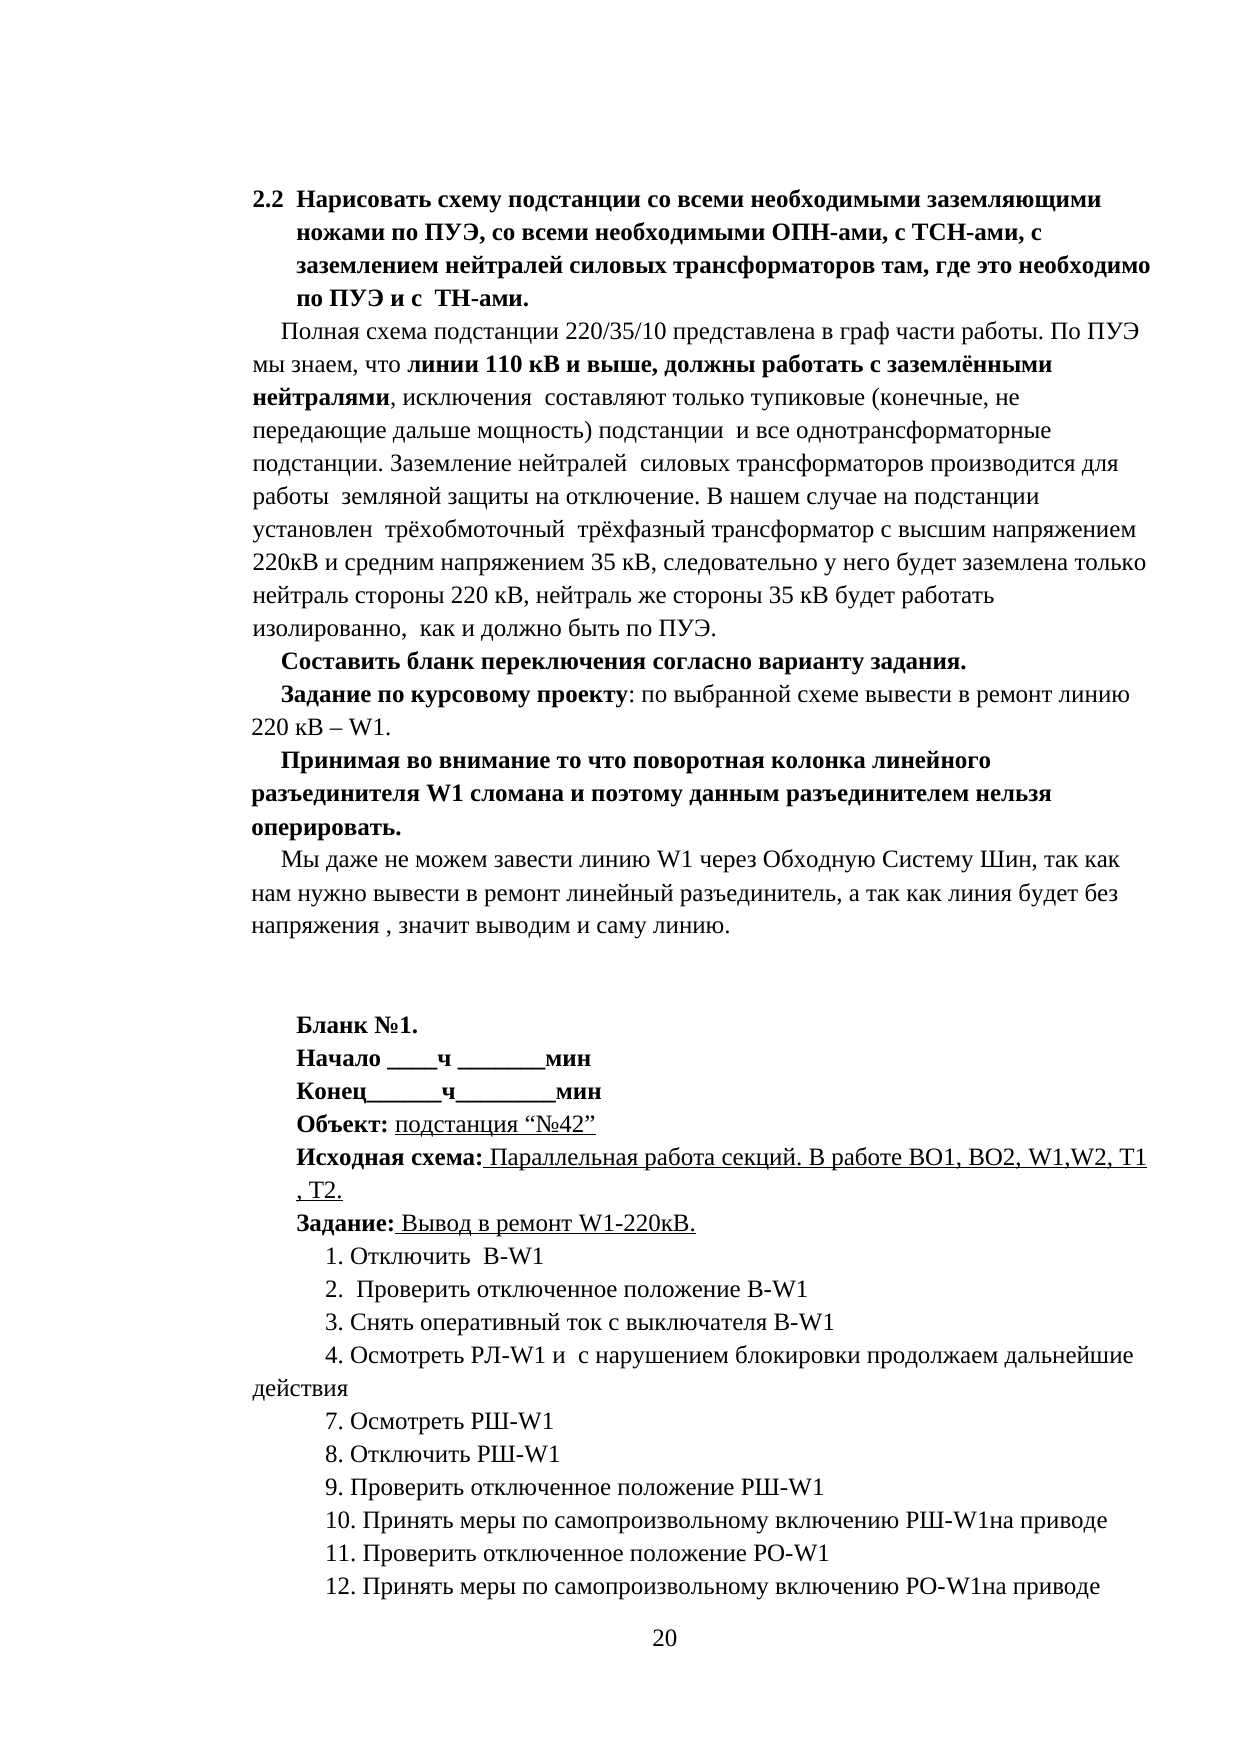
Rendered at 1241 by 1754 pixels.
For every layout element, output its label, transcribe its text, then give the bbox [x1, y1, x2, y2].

text Задание: Вывод в ремонт W1-220кВ. [296, 1208, 1152, 1237]
text 8. Отключить РШ-W1 [252, 1439, 1152, 1468]
list Нарисовать схему подстанции со всеми необходимыми заземляющими ножами по ПУЭ, со всеми необходимыми ОПН-ами, с ТСН-ами, с заземлением нейтралей силовых трансформаторов там, где это необходимо по ПУЭ и с ТН-ами. [252, 184, 1152, 312]
text Объект: подстанция “№42” [296, 1109, 1152, 1137]
text 1. Отключить В-W1 [252, 1241, 1152, 1269]
text Составить бланк переключения согласно варианту задания. [252, 646, 1152, 675]
text 11. Проверить отключенное положение РО-W1 [252, 1538, 1152, 1567]
text 2. Проверить отключенное положение В-W1 [252, 1274, 1152, 1303]
text Принимая во внимание то что поворотная колонка линейного разъединителя W1 сломана и поэтому данным разъединителем нельзя оперировать. [251, 746, 1152, 840]
text Бланк №1. [296, 1010, 1152, 1038]
text Задание по курсовому проекту: по выбранной схеме вывести в ремонт линию 220 кВ – W1. [251, 679, 1152, 741]
text Конец______ч________мин [296, 1076, 1152, 1104]
text 4. Осмотреть РЛ-W1 и с нарушением блокировки продолжаем дальнейшие действия [252, 1340, 1152, 1402]
text Исходная схема: Параллельная работа секций. В работе ВО1, ВО2, W1,W2, Т1 , Т2. [296, 1142, 1152, 1203]
text 3. Снять оперативный ток с выключателя В-W1 [252, 1307, 1152, 1336]
text 9. Проверить отключенное положение РШ-W1 [252, 1472, 1152, 1501]
text 10. Принять меры по самопроизвольному включению РШ-W1на приводе [252, 1505, 1152, 1534]
text Полная схема подстанции 220/35/10 представлена в граф части работы. По ПУЭ мы знаем, что линии 110 кВ и выше, должны работать с заземлёнными нейтралями, исключения составляют только тупиковые (конечные, не передающие дальше мощность) подстанции и все однотрансформаторные подстанции. Заземление нейтралей силовых трансформаторов производится для работы земляной защиты на отключение. В нашем случае на подстанции установлен трёхобмоточный трёхфазный трансформатор с высшим напряжением 220кВ и средним напряжением 35 кВ, следовательно у него будет заземлена только нейтраль стороны 220 кВ, нейтраль же стороны 35 кВ будет работать изолированно, как и должно быть по ПУЭ. [252, 316, 1152, 642]
text 12. Принять меры по самопроизвольному включению РО-W1на приводе [252, 1571, 1152, 1600]
text 7. Осмотреть РШ-W1 [252, 1406, 1152, 1435]
text Мы даже не можем завести линию W1 через Обходную Систему Шин, так как нам нужно вывести в ремонт линейный разъединитель, а так как линия будет без напряжения , значит выводим и саму линию. [251, 844, 1152, 939]
text Начало ____ч _______мин [296, 1043, 1152, 1071]
